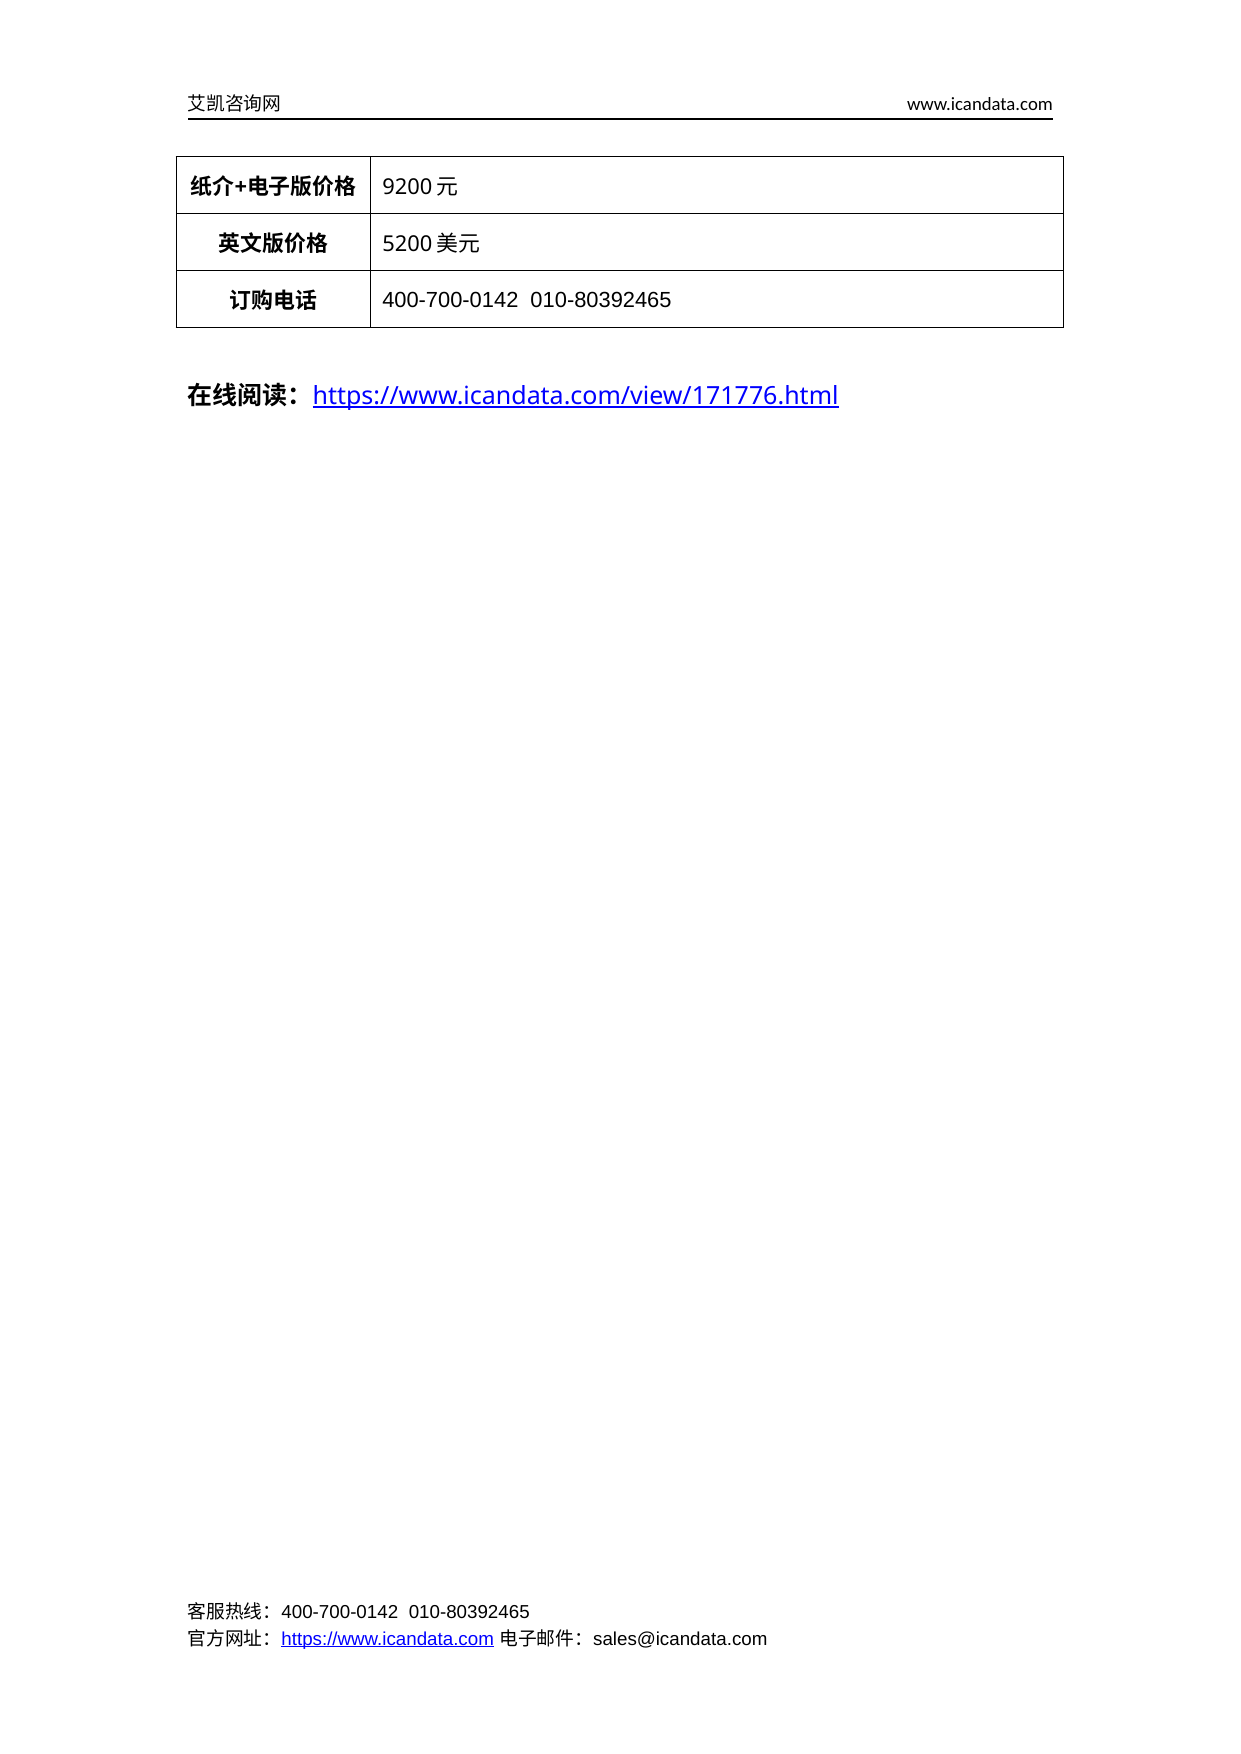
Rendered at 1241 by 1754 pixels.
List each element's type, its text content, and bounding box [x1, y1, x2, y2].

table_cell 400-700-0142 010-80392465 [371, 271, 1063, 327]
table_cell 订购电话 [177, 271, 370, 327]
table_cell 英文版价格 [177, 214, 370, 270]
table_cell 纸介+电子版价格 [177, 157, 370, 213]
table_cell 5200美元 [371, 214, 1063, 270]
table_cell 9200元 [371, 157, 1063, 213]
text 在线阅读：https://www.icandata.com/view/171776.html [187, 361, 1053, 426]
